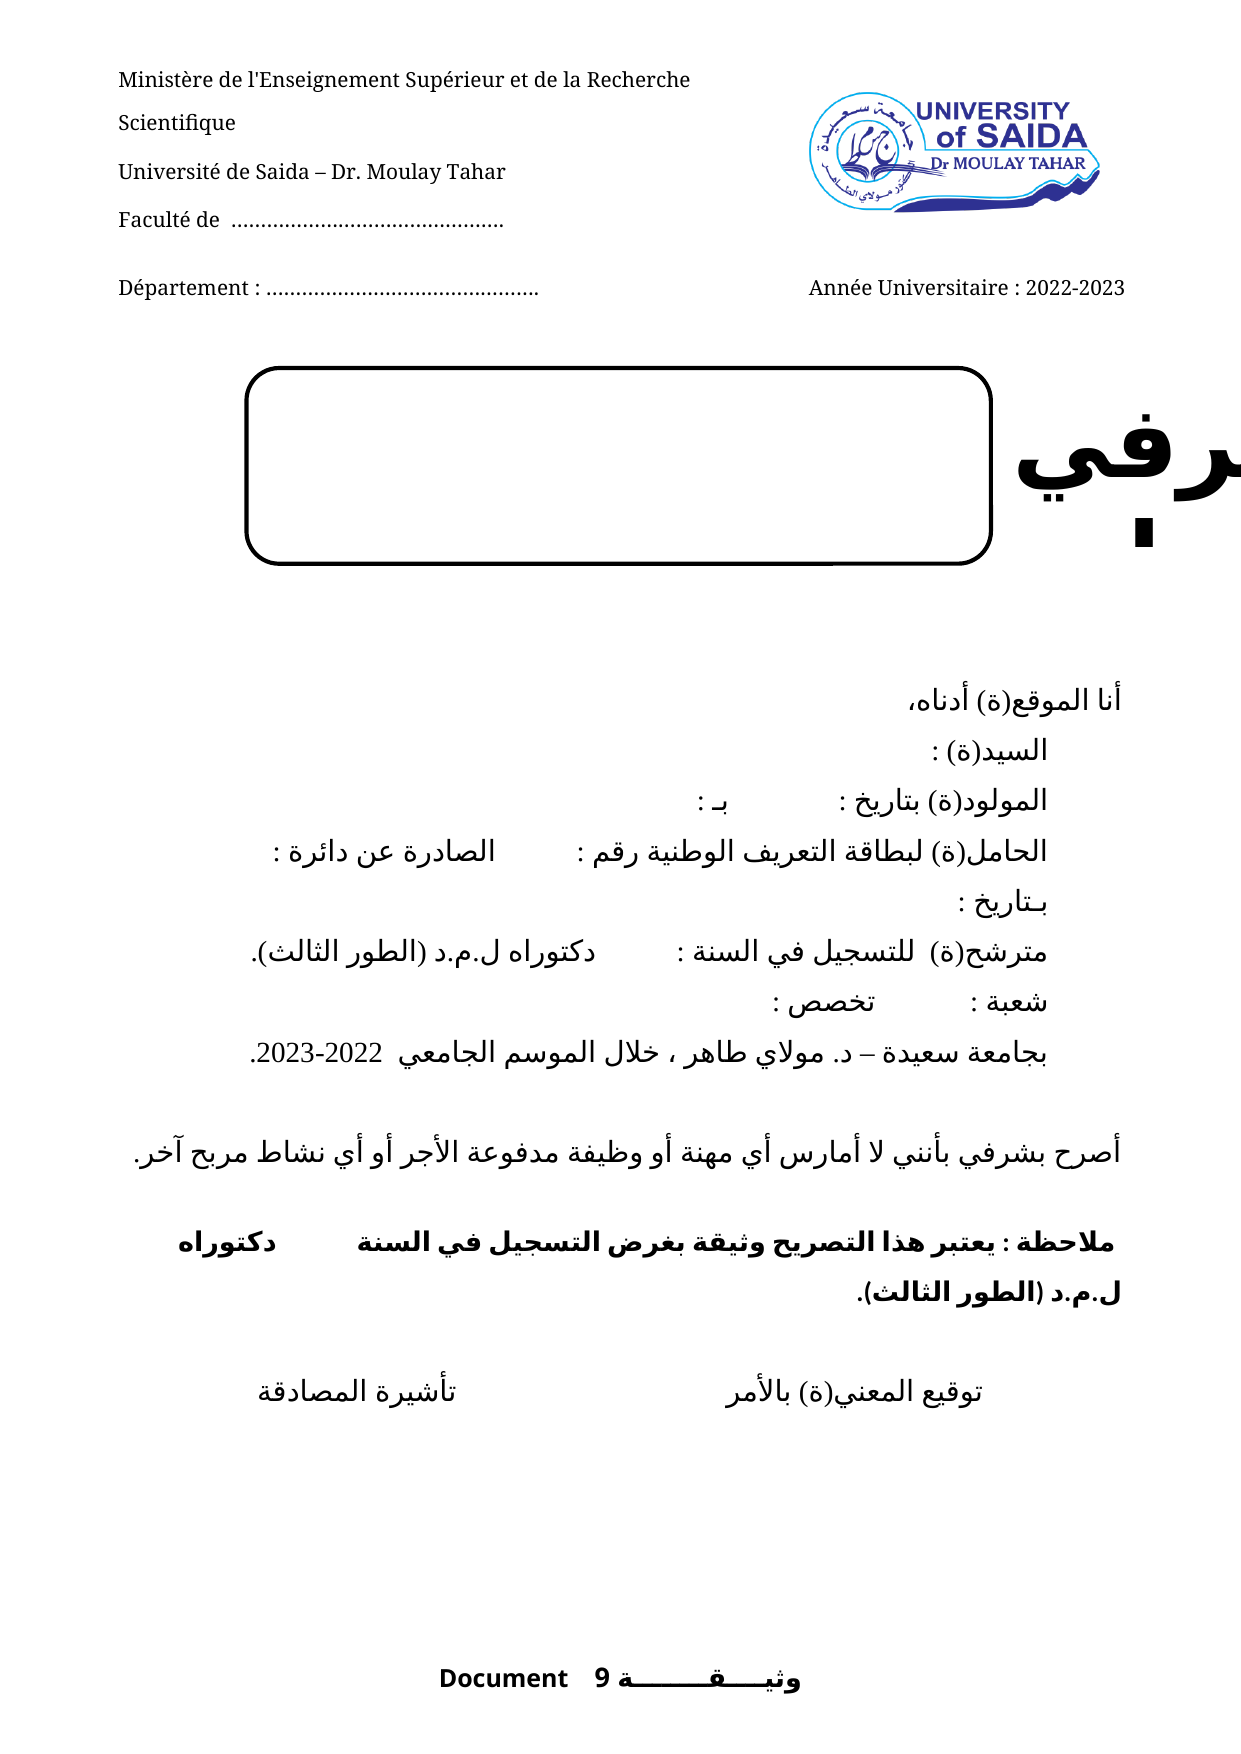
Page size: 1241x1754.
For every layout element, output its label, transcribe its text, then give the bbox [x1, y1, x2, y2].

text أصرح بشرفي بأنني لا أمارس أي مهنة أو وظيفة مدفوعة الأجر أو أي نشاط مربح آخر. [118, 1136, 1122, 1169]
text توقيع المعني(ة) بالأمر تأشيرة المصادقة [118, 1374, 1122, 1408]
text شعبة : تخصص : [118, 984, 1048, 1018]
text مترشح(ة) للتسجيل في السنة : دكتوراه ل.م.د (الطور الثالث). [118, 934, 1048, 968]
text السيد(ة) : [118, 733, 1048, 767]
text أنا الموقع(ة) أدناه، [118, 683, 1122, 716]
picture [808, 91, 1103, 214]
text الحامل(ة) لبطاقة التعريف الوطنية رقم : الصادرة عن دائرة : بـتاريخ : [118, 834, 1048, 917]
text بجامعة سعيدة – د. مولاي طاهر ، خلال الموسم الجامعي 2022-2023. [118, 1035, 1048, 1068]
text المولود(ة) بتاريخ : بـ : [118, 783, 1048, 817]
text ملاحظة : يعتبر هذا التصريح وثيقة بغرض التسجيل في السنة دكتوراه ل.م.د (الطور الثالث). [118, 1225, 1122, 1308]
